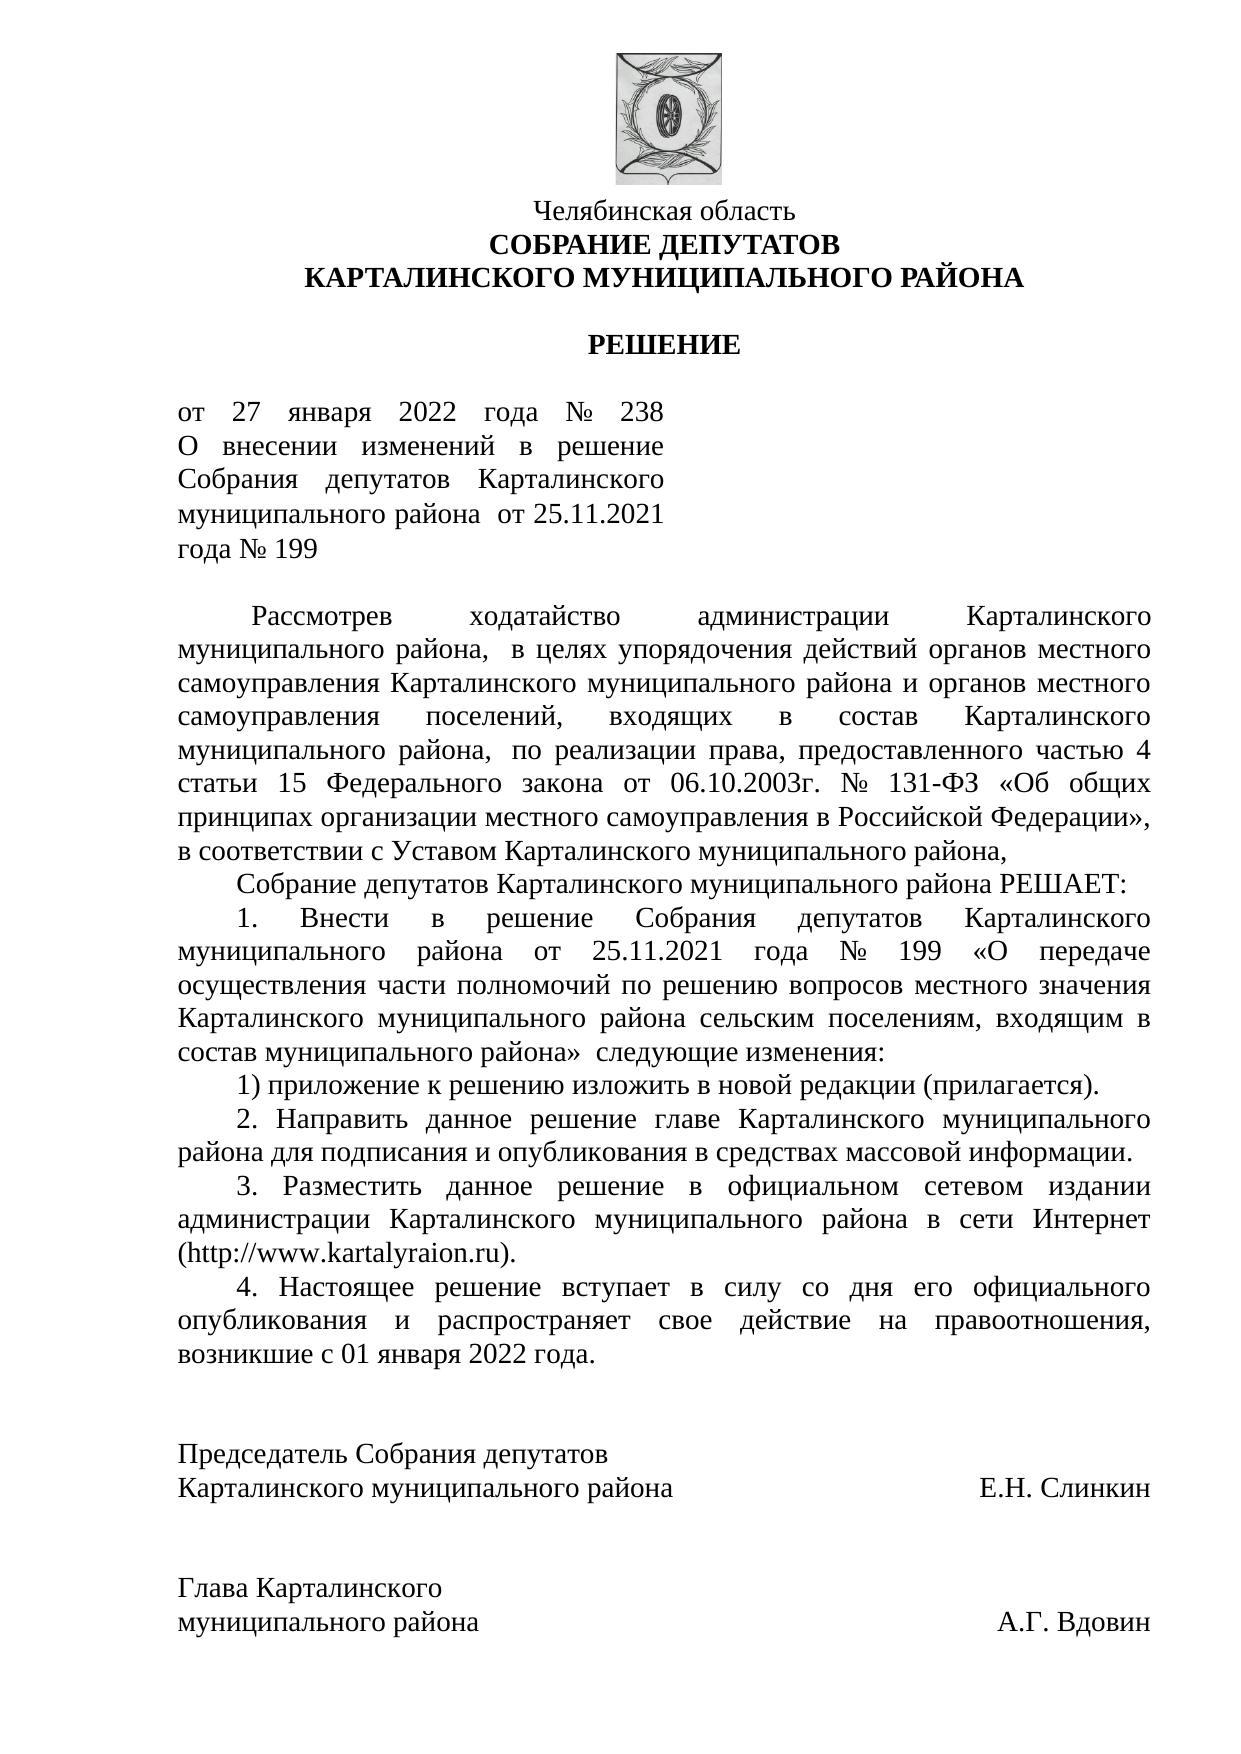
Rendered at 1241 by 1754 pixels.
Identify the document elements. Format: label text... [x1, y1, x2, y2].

picture [615, 53, 722, 185]
subtitle СОБРАНИЕ ДЕПУТАТОВ [177, 227, 1152, 260]
text муниципального района А.Г. Вдовин [177, 1604, 1152, 1638]
text от 27 января 2022 года № 238 О внесении изменений в решение Собрания депутатов Карталинского муниципального района от 25.11.2021 года № 199 [177, 394, 664, 564]
text Челябинская область [177, 193, 1152, 227]
text Председатель Собрания депутатов [177, 1436, 1152, 1470]
subtitle РЕШЕНИЕ [177, 327, 1152, 361]
text 3. Разместить данное решение в официальном сетевом издании администрации Карталинского муниципального района в сети Интернет (http://www.kartalyraion.ru). [177, 1168, 1152, 1269]
text 1. Внести в решение Собрания депутатов Карталинского муниципального района от 25.11.2021 года № 199 «О передаче осуществления части полномочий по решению вопросов местного значения Карталинского муниципального района сельским поселениям, входящим в состав муниципального района» следующие изменения: [177, 900, 1152, 1067]
text Глава Карталинского [177, 1571, 1152, 1604]
text Рассмотрев ходатайство администрации Карталинского муниципального района, в целях упорядочения действий органов местного самоуправления Карталинского муниципального района и органов местного самоуправления поселений, входящих в состав Карталинского муниципального района, по реализации права, предоставленного частью 4 статьи 15 Федерального закона от 06.10.2003г. № 131-ФЗ «Об общих принципах организации местного самоуправления в Российской Федерации», в соответствии с Уставом Карталинского муниципального района, [177, 598, 1152, 866]
text Собрание депутатов Карталинского муниципального района РЕШАЕТ: [177, 866, 1152, 900]
text Карталинского муниципального района Е.Н. Слинкин [177, 1470, 1152, 1503]
text 1) приложение к решению изложить в новой редакции (прилагается). [177, 1067, 1152, 1101]
text 2. Направить данное решение главе Карталинского муниципального района для подписания и опубликования в средствах массовой информации. [177, 1101, 1152, 1168]
subtitle КАРТАЛИНСКОГО МУНИЦИПАЛЬНОГО РАЙОНА [177, 260, 1152, 294]
text 4. Настоящее решение вступает в силу со дня его официального опубликования и распространяет свое действие на правоотношения, возникшие с 01 января 2022 года. [177, 1269, 1152, 1369]
